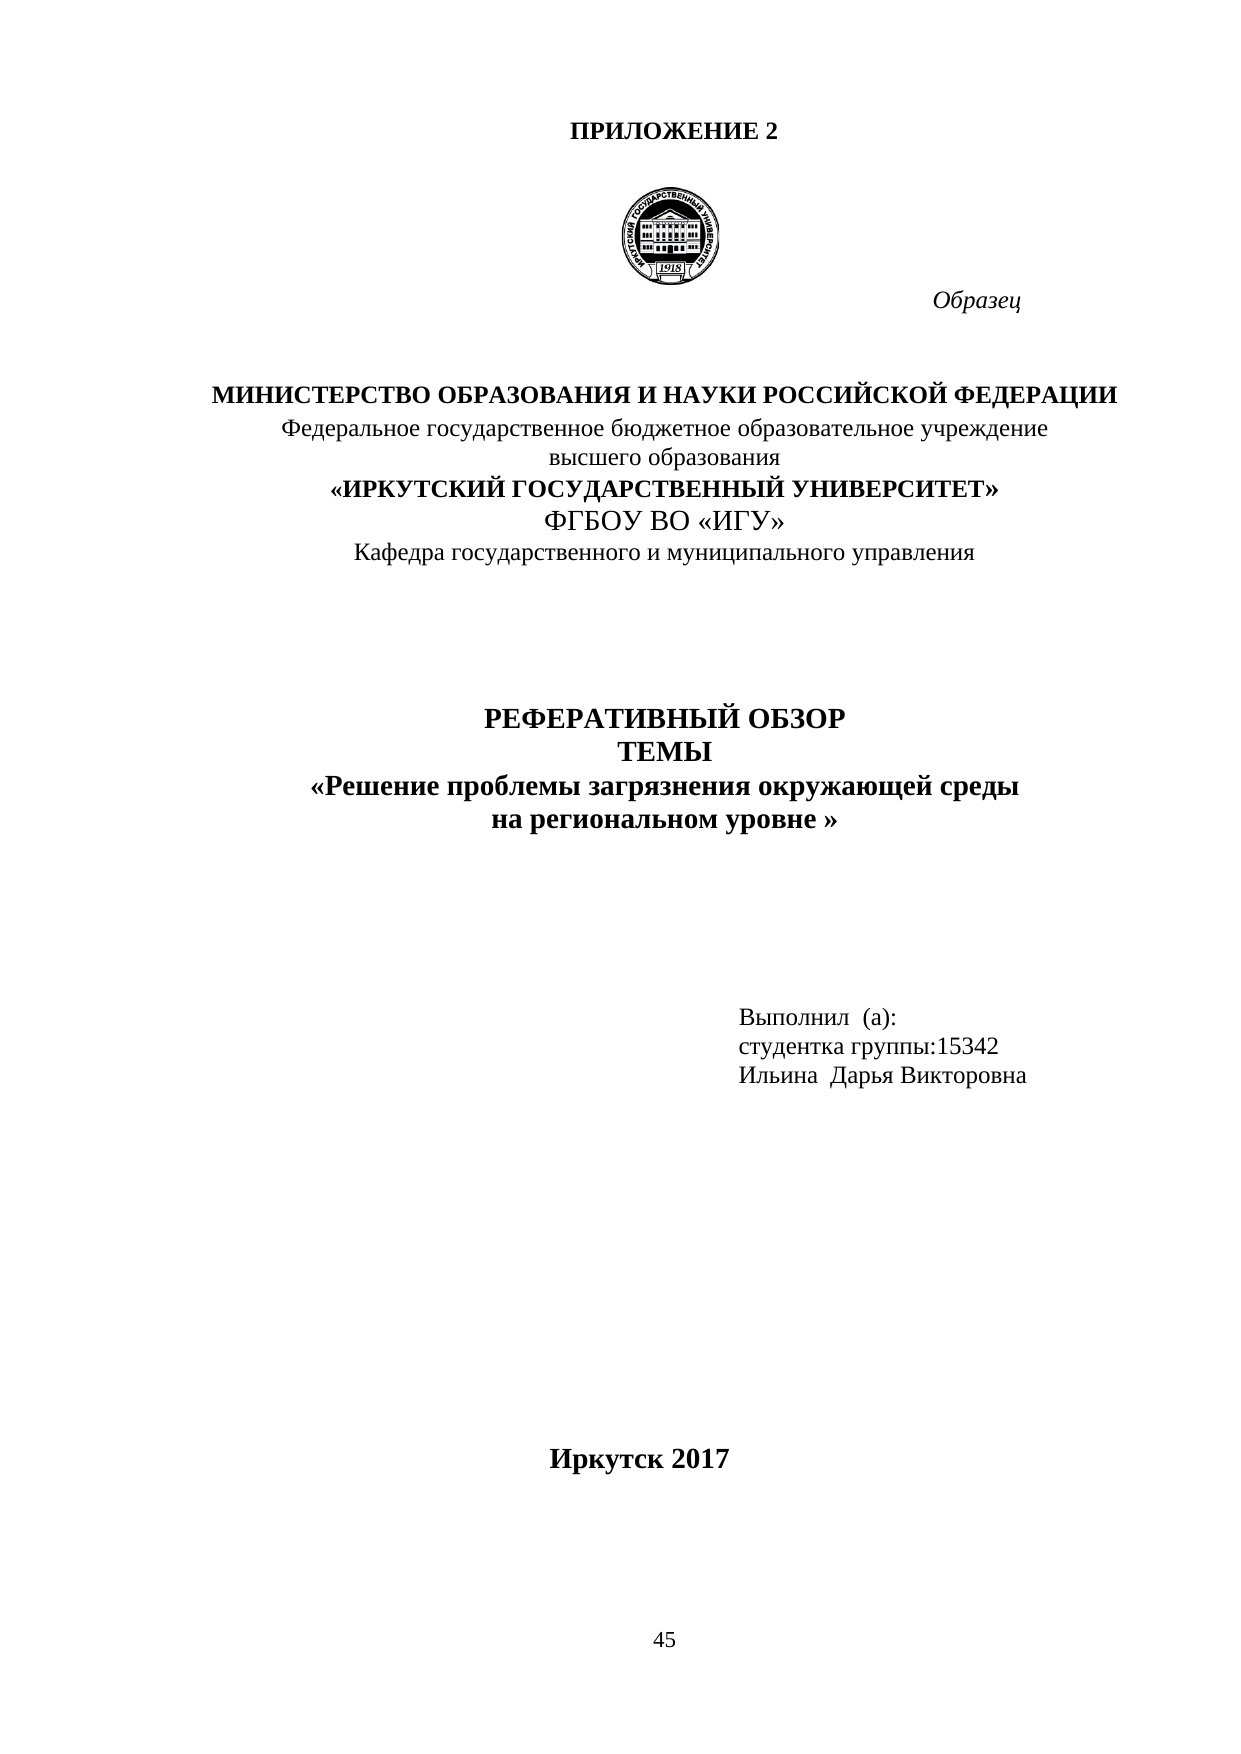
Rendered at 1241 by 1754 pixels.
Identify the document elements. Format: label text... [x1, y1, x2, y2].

subtitle РЕФЕРАТИВНЫЙ ОБЗОР ТЕМЫ [464, 701, 865, 768]
text Ильина Дарья Викторовна [738, 1060, 1167, 1088]
subtitle Иркутск 2017 [152, 1442, 1127, 1475]
text Выполнил (а): студентка группы:15342 [738, 1002, 999, 1060]
text Федеральное государственное бюджетное образовательное учреждение высшего образования [254, 413, 1075, 470]
text «Решение проблемы загрязнения окружающей среды на региональном уровне » [308, 768, 1021, 835]
subtitle ПРИЛОЖЕНИЕ 2 [202, 116, 1146, 145]
subtitle МИНИСТЕРСТВО ОБРАЗОВАНИЯ И НАУКИ РОССИЙСКОЙ ФЕДЕРАЦИИ [202, 380, 1127, 409]
text Кафедра государственного и муниципального управления [201, 537, 1127, 566]
picture [621, 187, 720, 285]
text «ИРКУТСКИЙ ГОСУДАРСТВЕННЫЙ УНИВЕРСИТЕТ» [202, 471, 1127, 504]
text Образец [129, 183, 1021, 314]
text ФГБОУ ВО «ИГУ» [202, 504, 1127, 537]
